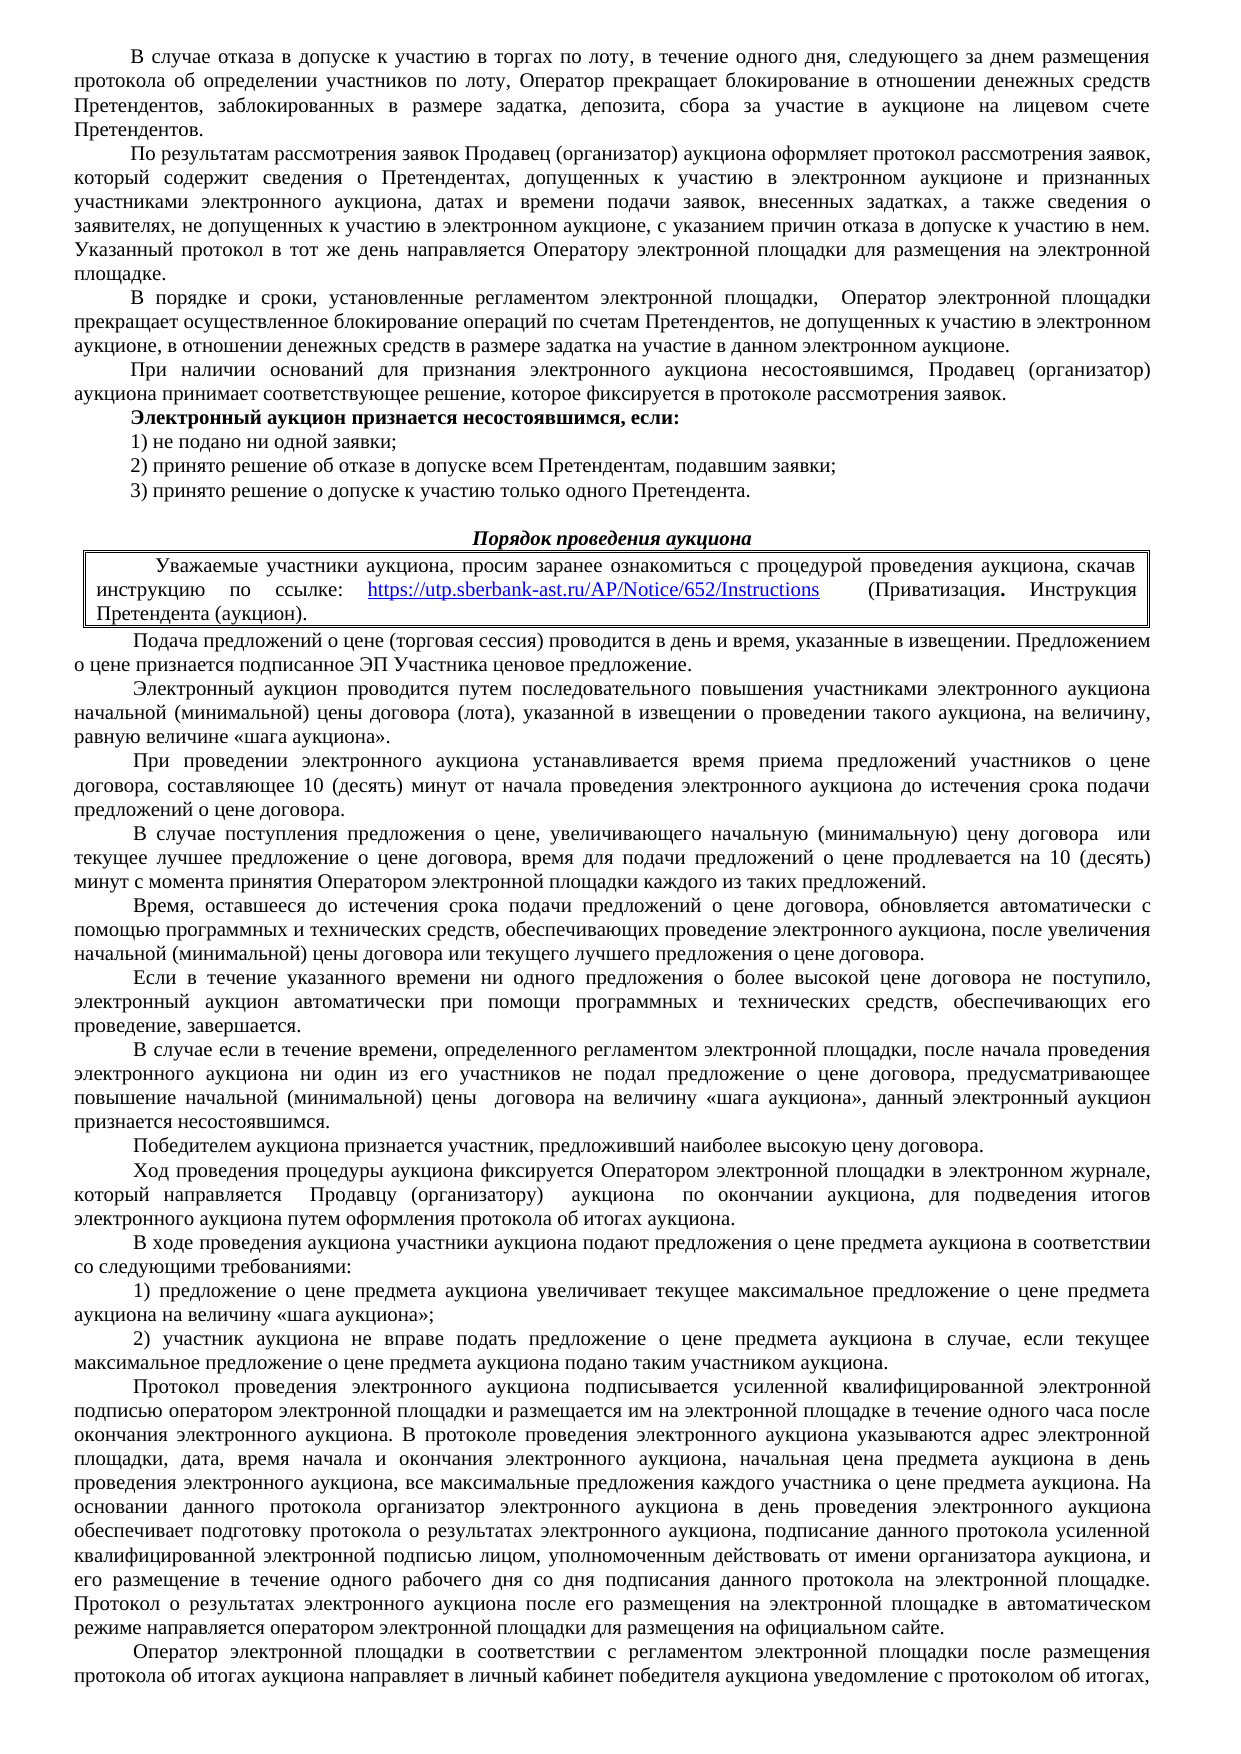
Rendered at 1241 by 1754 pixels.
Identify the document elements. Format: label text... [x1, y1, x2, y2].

text Время, оставшееся до истечения срока подачи предложений о цене договора, обновляется автоматически с помощью программных и технических средств, обеспечивающих проведение электронного аукциона, после увеличения начальной (минимальной) цены договора или текущего лучшего предложения о цене договора. [74, 893, 1152, 965]
text При проведении электронного аукциона устанавливается время приема предложений участников о цене договора, составляющее 10 (десять) минут от начала проведения электронного аукциона до истечения срока подачи предложений о цене договора. [74, 748, 1152, 821]
text По результатам рассмотрения заявок Продавец (организатор) аукциона оформляет протокол рассмотрения заявок, который содержит сведения о Претендентах, допущенных к участию в электронном аукционе и признанных участниками электронного аукциона, датах и времени подачи заявок, внесенных задатках, а также сведения о заявителях, не допущенных к участию в электронном аукционе, с указанием причин отказа в допуске к участию в нем. Указанный протокол в тот же день направляется Оператору электронной площадки для размещения на электронной площадке. [74, 141, 1152, 285]
text Ход проведения процедуры аукциона фиксируется Оператором электронной площадки в электронном журнале, который направляется Продавцу (организатору) аукциона по окончании аукциона, для подведения итогов электронного аукциона путем оформления протокола об итогах аукциона. [74, 1157, 1152, 1230]
text Протокол проведения электронного аукциона подписывается усиленной квалифицированной электронной подписью оператором электронной площадки и размещается им на электронной площадке в течение одного часа после окончания электронного аукциона. В протоколе проведения электронного аукциона указываются адрес электронной площадки, дата, время начала и окончания электронного аукциона, начальная цена предмета аукциона в день проведения электронного аукциона, все максимальные предложения каждого участника о цене предмета аукциона. На основании данного протокола организатор электронного аукциона в день проведения электронного аукциона обеспечивает подготовку протокола о результатах электронного аукциона, подписание данного протокола усиленной квалифицированной электронной подписью лицом, уполномоченным действовать от имени организатора аукциона, и его размещение в течение одного рабочего дня со дня подписания данного протокола на электронной площадке. Протокол о результатах электронного аукциона после его размещения на электронной площадке в автоматическом режиме направляется оператором электронной площадки для размещения на официальном сайте. [74, 1374, 1152, 1639]
text Победителем аукциона признается участник, предложивший наиболее высокую цену договора. [74, 1133, 1152, 1157]
text Электронный аукцион признается несостоявшимся, если: [74, 405, 1152, 429]
text 3) принято решение о допуске к участию только одного Претендента. [74, 477, 1152, 502]
text 2) участник аукциона не вправе подать предложение о цене предмета аукциона в случае, если текущее максимальное предложение о цене предмета аукциона подано таким участником аукциона. [74, 1326, 1152, 1374]
text Если в течение указанного времени ни одного предложения о более высокой цене договора не поступило, электронный аукцион автоматически при помощи программных и технических средств, обеспечивающих его проведение, завершается. [74, 965, 1152, 1037]
text 1) не подано ни одной заявки; [74, 429, 1152, 453]
text 2) принято решение об отказе в допуске всем Претендентам, подавшим заявки; [74, 453, 1152, 477]
text Подача предложений о цене (торговая сессия) проводится в день и время, указанные в извещении. Предложением о цене признается подписанное ЭП Участника ценовое предложение. [74, 628, 1152, 676]
text 1) предложение о цене предмета аукциона увеличивает текущее максимальное предложение о цене предмета аукциона на величину «шага аукциона»; [74, 1278, 1152, 1326]
table_header Уважаемые участники аукциона, просим заранее ознакомиться с процедурой проведения аукциона, скачав инструкцию по ссылке: https://utp.sberbank-ast.ru/AP/Notice/652/Instructions (Приватизация. Инструкция Претендента (аукцион). [86, 553, 1147, 625]
text В случае если в течение времени, определенного регламентом электронной площадки, после начала проведения электронного аукциона ни один из его участников не подал предложение о цене договора, предусматривающее повышение начальной (минимальной) цены договора на величину «шага аукциона», данный электронный аукцион признается несостоявшимся. [74, 1037, 1152, 1133]
text Электронный аукцион проводится путем последовательного повышения участниками электронного аукциона начальной (минимальной) цены договора (лота), указанной в извещении о проведении такого аукциона, на величину, равную величине «шага аукциона». [74, 676, 1152, 748]
text В порядке и сроки, установленные регламентом электронной площадки, Оператор электронной площадки прекращает осуществленное блокирование операций по счетам Претендентов, не допущенных к участию в электронном аукционе, в отношении денежных средств в размере задатка на участие в данном электронном аукционе. [74, 285, 1152, 357]
text В ходе проведения аукциона участники аукциона подают предложения о цене предмета аукциона в соответствии со следующими требованиями: [74, 1230, 1152, 1278]
text Порядок проведения аукциона [74, 526, 1152, 550]
text При наличии оснований для признания электронного аукциона несостоявшимся, Продавец (организатор) аукциона принимает соответствующее решение, которое фиксируется в протоколе рассмотрения заявок. [74, 357, 1152, 405]
text В случае поступления предложения о цене, увеличивающего начальную (минимальную) цену договора или текущее лучшее предложение о цене договора, время для подачи предложений о цене продлевается на 10 (десять) минут с момента принятия Оператором электронной площадки каждого из таких предложений. [74, 821, 1152, 893]
text В случае отказа в допуске к участию в торгах по лоту, в течение одного дня, следующего за днем размещения протокола об определении участников по лоту, Оператор прекращает блокирование в отношении денежных средств Претендентов, заблокированных в размере задатка, депозита, сбора за участие в аукционе на лицевом счете Претендентов. [74, 44, 1152, 141]
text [74, 1639, 1152, 1687]
